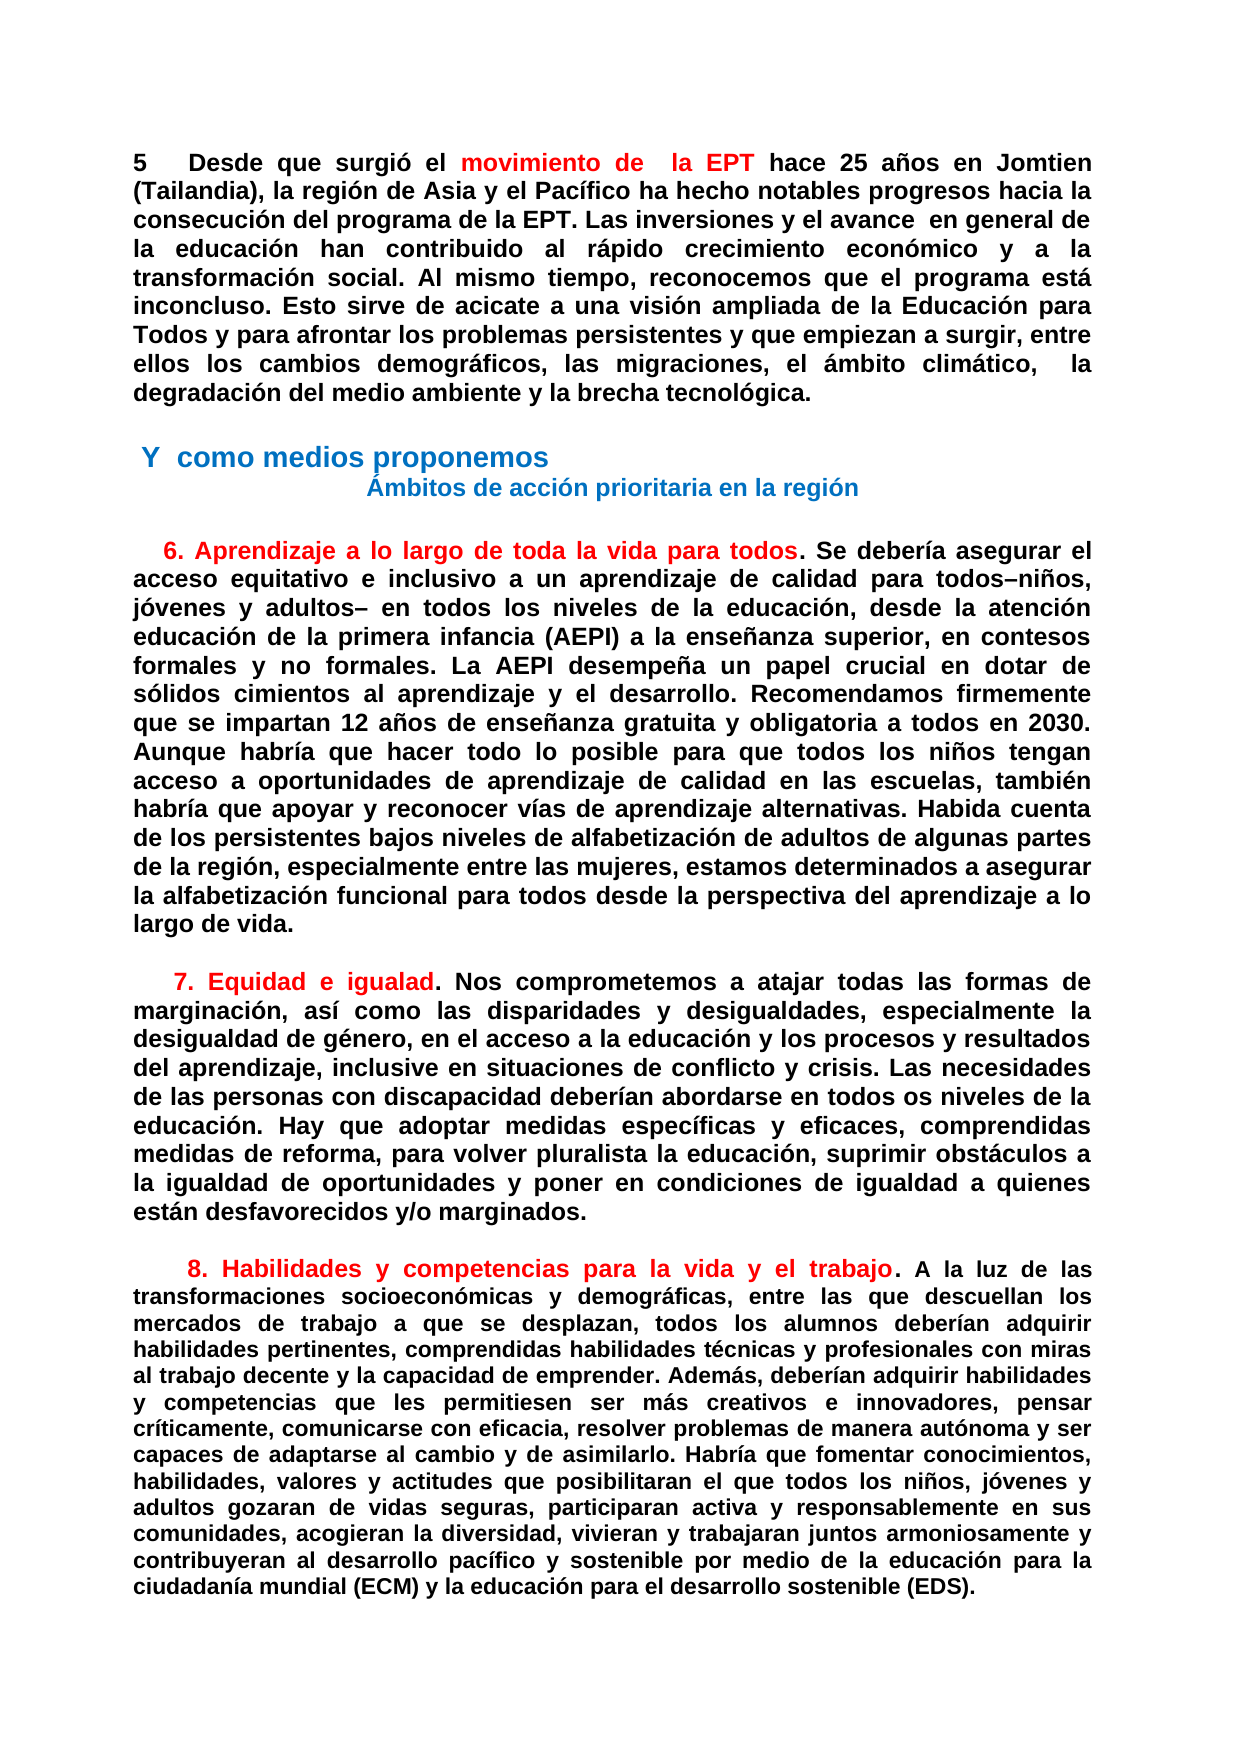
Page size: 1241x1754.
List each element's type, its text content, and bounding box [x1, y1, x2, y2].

text 7. Equidad e igualad. Nos comprometemos a atajar todas las formas de marginación, así como las disparidades y desigualdades, especialmente la desigualdad de género, en el acceso a la educación y los procesos y resultados del aprendizaje, inclusive en situaciones de conflicto y crisis. Las necesidades de las personas con discapacidad deberían abordarse en todos os niveles de la educación. Hay que adoptar medidas específicas y eficaces, comprendidas medidas de reforma, para volver pluralista la educación, suprimir obstáculos a la igualdad de oportunidades y poner en condiciones de igualdad a quienes están desfavorecidos y/o marginados. [133, 967, 1093, 1226]
text 8. Habilidades y competencias para la vida y el trabajo. A la luz de las transformaciones socioeconómicas y demográficas, entre las que descuellan los mercados de trabajo a que se desplazan, todos los alumnos deberían adquirir habilidades pertinentes, comprendidas habilidades técnicas y profesionales con miras al trabajo decente y la capacidad de emprender. Además, deberían adquirir habilidades y competencias que les permitiesen ser más creativos e innovadores, pensar críticamente, comunicarse con eficacia, resolver problemas de manera autónoma y ser capaces de adaptarse al cambio y de asimilarlo. Habría que fomentar conocimientos, habilidades, valores y actitudes que posibilitaran el que todos los niños, jóvenes y adultos gozaran de vidas seguras, participaran activa y responsablemente en sus comunidades, acogieran la diversidad, vivieran y trabajaran juntos armoniosamente y contribuyeran al desarrollo pacífico y sostenible por medio de la educación para la ciudadanía mundial (ECM) y la educación para el desarrollo sostenible (EDS). [133, 1254, 1093, 1599]
text Y como medios proponemos [133, 440, 1093, 473]
text 5 Desde que surgió el movimiento de la EPT hace 25 años en Jomtien (Tailandia), la región de Asia y el Pacífico ha hecho notables progresos hacia la consecución del programa de la EPT. Las inversiones y el avance en general de la educación han contribuido al rápido crecimiento económico y a la transformación social. Al mismo tiempo, reconocemos que el programa está inconcluso. Esto sirve de acicate a una visión ampliada de la Educación para Todos y para afrontar los problemas persistentes y que empiezan a surgir, entre ellos los cambios demográficos, las migraciones, el ámbito climático, la degradación del medio ambiente y la brecha tecnológica. [133, 148, 1093, 406]
text Ámbitos de acción prioritaria en la región [133, 473, 1093, 502]
text 6. Aprendizaje a lo largo de toda la vida para todos. Se debería asegurar el acceso equitativo e inclusivo a un aprendizaje de calidad para todos–niños, jóvenes y adultos– en todos los niveles de la educación, desde la atención educación de la primera infancia (AEPI) a la enseñanza superior, en contesos formales y no formales. La AEPI desempeña un papel crucial en dotar de sólidos cimientos al aprendizaje y el desarrollo. Recomendamos firmemente que se impartan 12 años de enseñanza gratuita y obligatoria a todos en 2030. Aunque habría que hacer todo lo posible para que todos los niños tengan acceso a oportunidades de aprendizaje de calidad en las escuelas, también habría que apoyar y reconocer vías de aprendizaje alternativas. Habida cuenta de los persistentes bajos niveles de alfabetización de adultos de algunas partes de la región, especialmente entre las mujeres, estamos determinados a asegurar la alfabetización funcional para todos desde la perspectiva del aprendizaje a lo largo de vida. [133, 536, 1093, 938]
